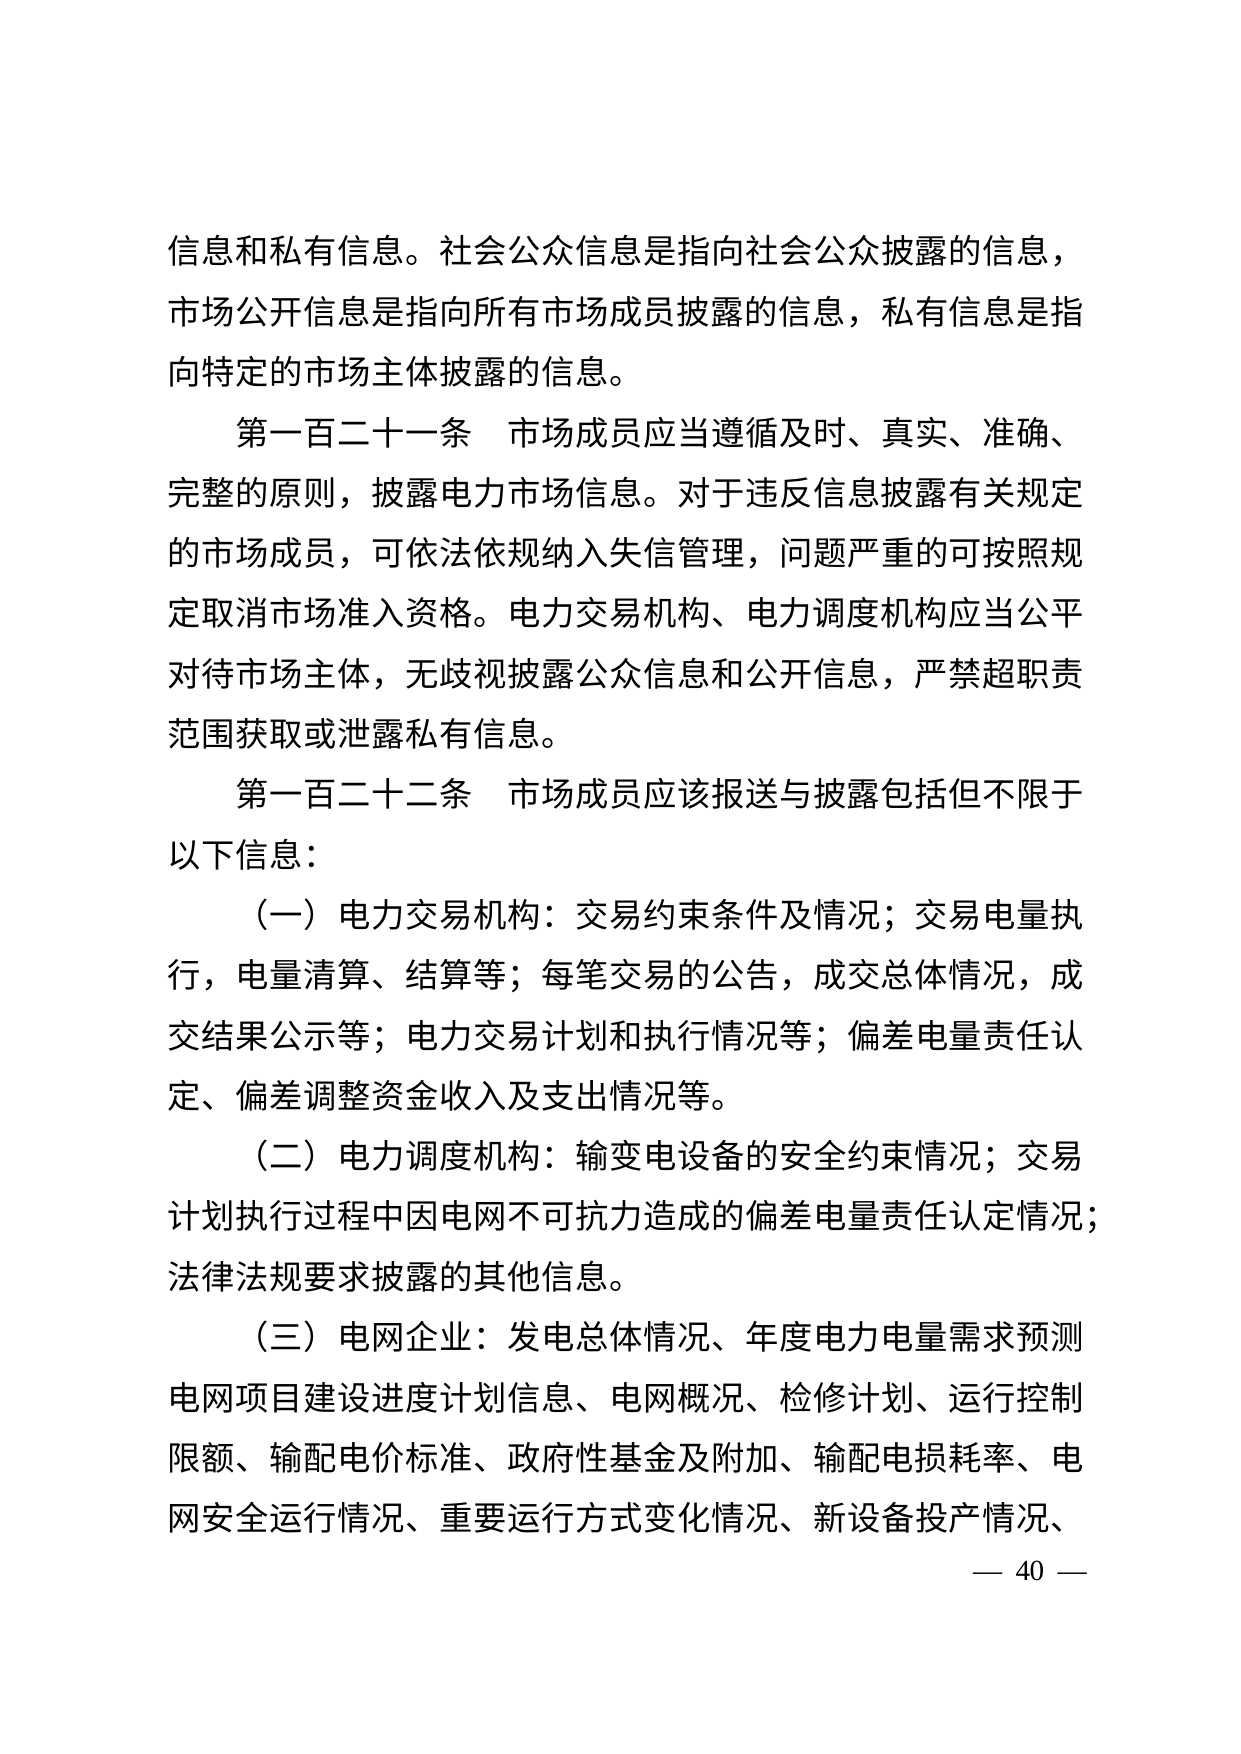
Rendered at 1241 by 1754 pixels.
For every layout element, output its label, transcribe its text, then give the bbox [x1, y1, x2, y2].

list 市场成员应该报送与披露包括但不限于以下信息： [168, 762, 1084, 883]
list 市场成员应当遵循及时、真实、准确、完整的原则，披露电力市场信息。对于违反信息披露有关规定的市场成员，可依法依规纳入失信管理，问题严重的可按照规定取消市场准入资格。电力交易机构、电力调度机构应当公平对待市场主体，无歧视披露公众信息和公开信息，严禁超职责范围获取或泄露私有信息。 [168, 400, 1084, 762]
text （二）电力调度机构：输变电设备的安全约束情况；交易计划执行过程中因电网不可抗力造成的偏差电量责任认定情况；法律法规要求披露的其他信息。 [168, 1124, 1084, 1305]
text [168, 1305, 1084, 1546]
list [168, 219, 1084, 400]
text （一）电力交易机构：交易约束条件及情况；交易电量执行，电量清算、结算等；每笔交易的公告，成交总体情况，成交结果公示等；电力交易计划和执行情况等；偏差电量责任认定、偏差调整资金收入及支出情况等。 [168, 883, 1084, 1124]
